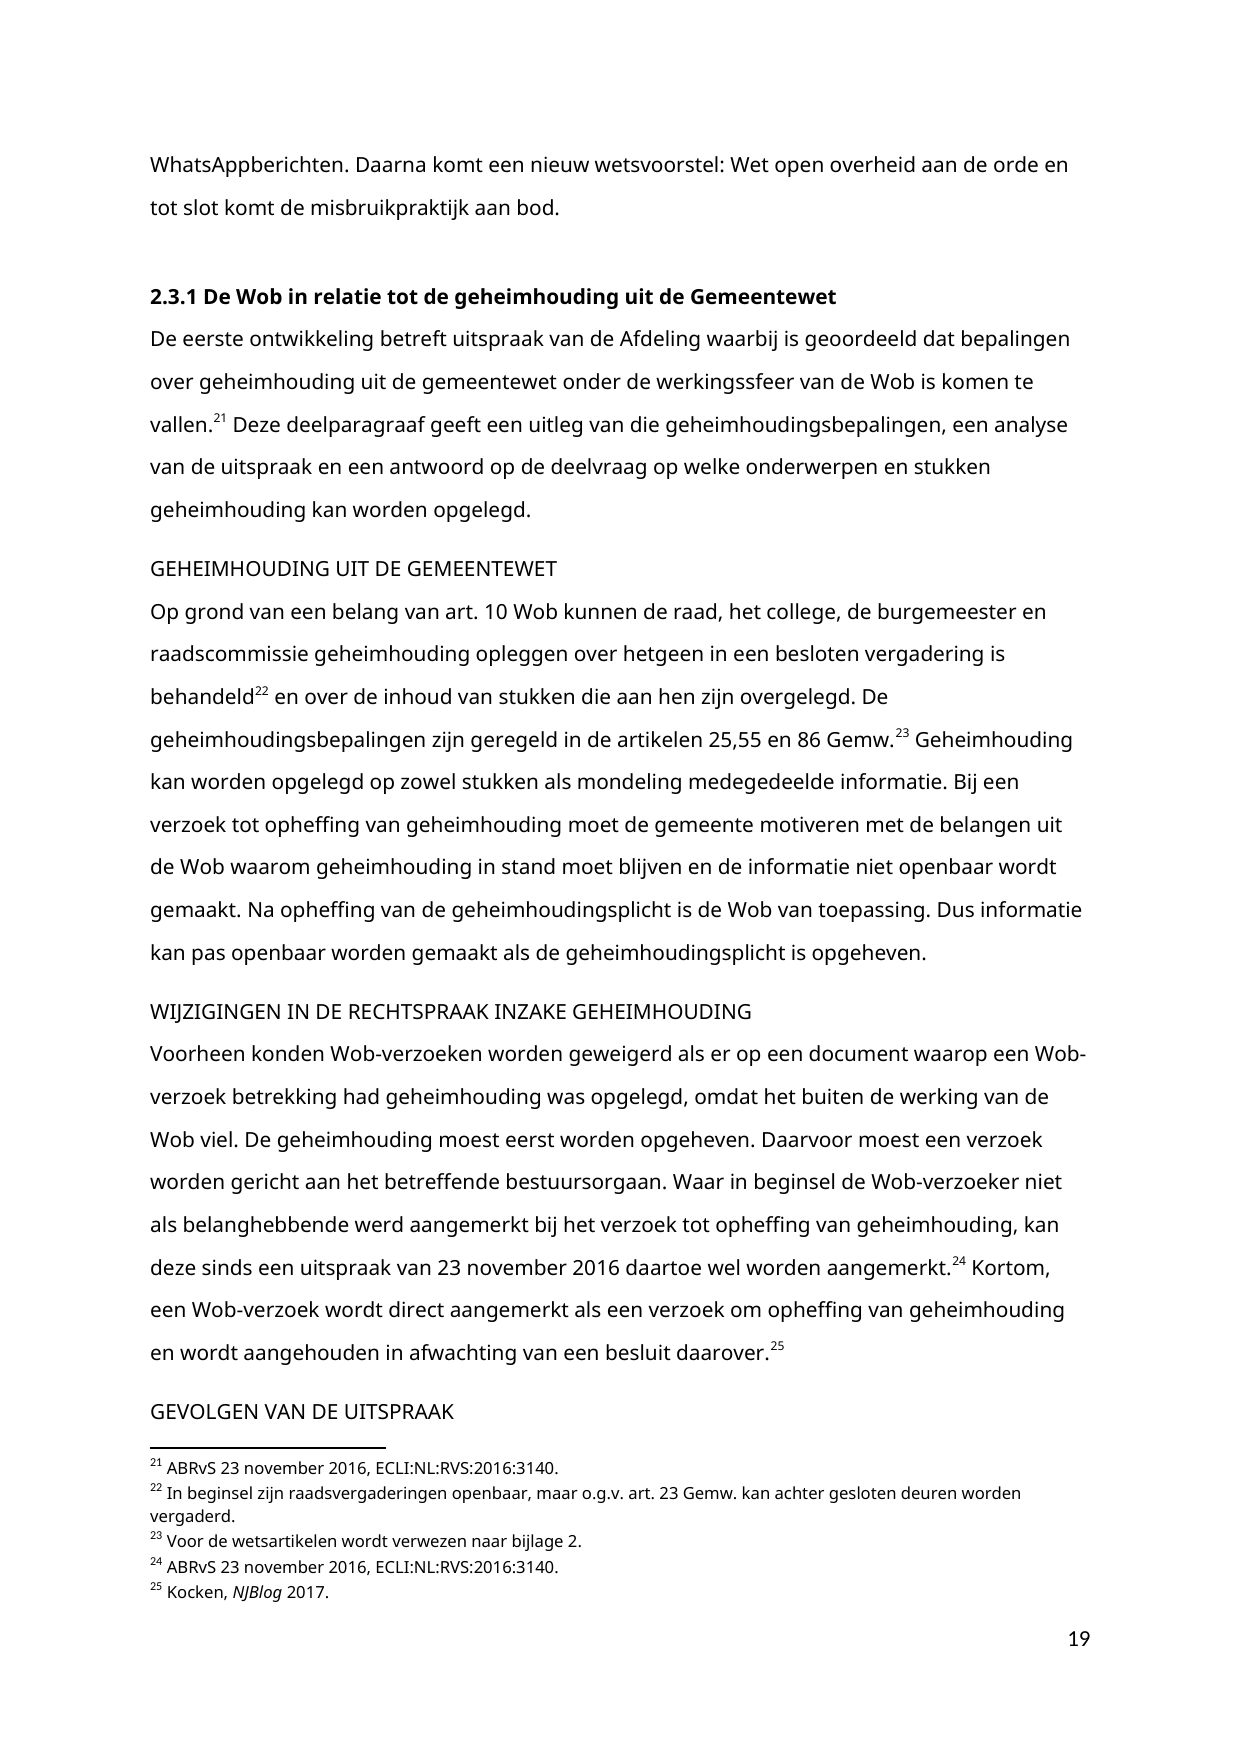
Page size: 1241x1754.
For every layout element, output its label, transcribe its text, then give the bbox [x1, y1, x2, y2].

text De eerste ontwikkeling betreft uitspraak van de Afdeling waarbij is geoordeeld dat bepalingen over geheimhouding uit de gemeentewet onder de werkingssfeer van de Wob is komen te vallen. Deze deelparagraaf geeft een uitleg van die geheimhoudingsbepalingen, een analyse van de uitspraak en een antwoord op de deelvraag op welke onderwerpen en stukken geheimhouding kan worden opgelegd. [150, 324, 1090, 523]
text Op grond van een belang van art. 10 Wob kunnen de raad, het college, de burgemeester en raadscommissie geheimhouding opleggen over hetgeen in een besloten vergadering is behandeld en over de inhoud van stukken die aan hen zijn overgelegd. De geheimhoudingsbepalingen zijn geregeld in de artikelen 25,55 en 86 Gemw. Geheimhouding kan worden opgelegd op zowel stukken als mondeling medegedeelde informatie. Bij een verzoek tot opheffing van geheimhouding moet de gemeente motiveren met de belangen uit de Wob waarom geheimhouding in stand moet blijven en de informatie niet openbaar wordt gemaakt. Na opheffing van de geheimhoudingsplicht is de Wob van toepassing. Dus informatie kan pas openbaar worden gemaakt als de geheimhoudingsplicht is opgeheven. [150, 597, 1090, 966]
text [150, 150, 1090, 221]
text GEVOLGEN VAN DE UITSPRAAK [150, 1397, 1090, 1426]
text GEHEIMHOUDING UIT DE GEMEENTEWET [150, 554, 1090, 583]
text Voorheen konden Wob-verzoeken worden geweigerd als er op een document waarop een Wob-verzoek betrekking had geheimhouding was opgelegd, omdat het buiten de werking van de Wob viel. De geheimhouding moest eerst worden opgeheven. Daarvoor moest een verzoek worden gericht aan het betreffende bestuursorgaan. Waar in beginsel de Wob-verzoeker niet als belanghebbende werd aangemerkt bij het verzoek tot opheffing van geheimhouding, kan deze sinds een uitspraak van 23 november 2016 daartoe wel worden aangemerkt. Kortom, een Wob-verzoek wordt direct aangemerkt als een verzoek om opheffing van geheimhouding en wordt aangehouden in afwachting van een besluit daarover. [150, 1039, 1090, 1366]
text WIJZIGINGEN IN DE RECHTSPRAAK INZAKE GEHEIMHOUDING [150, 997, 1090, 1025]
subtitle 2.3.1 De Wob in relatie tot de geheimhouding uit de Gemeentewet [150, 282, 1090, 310]
